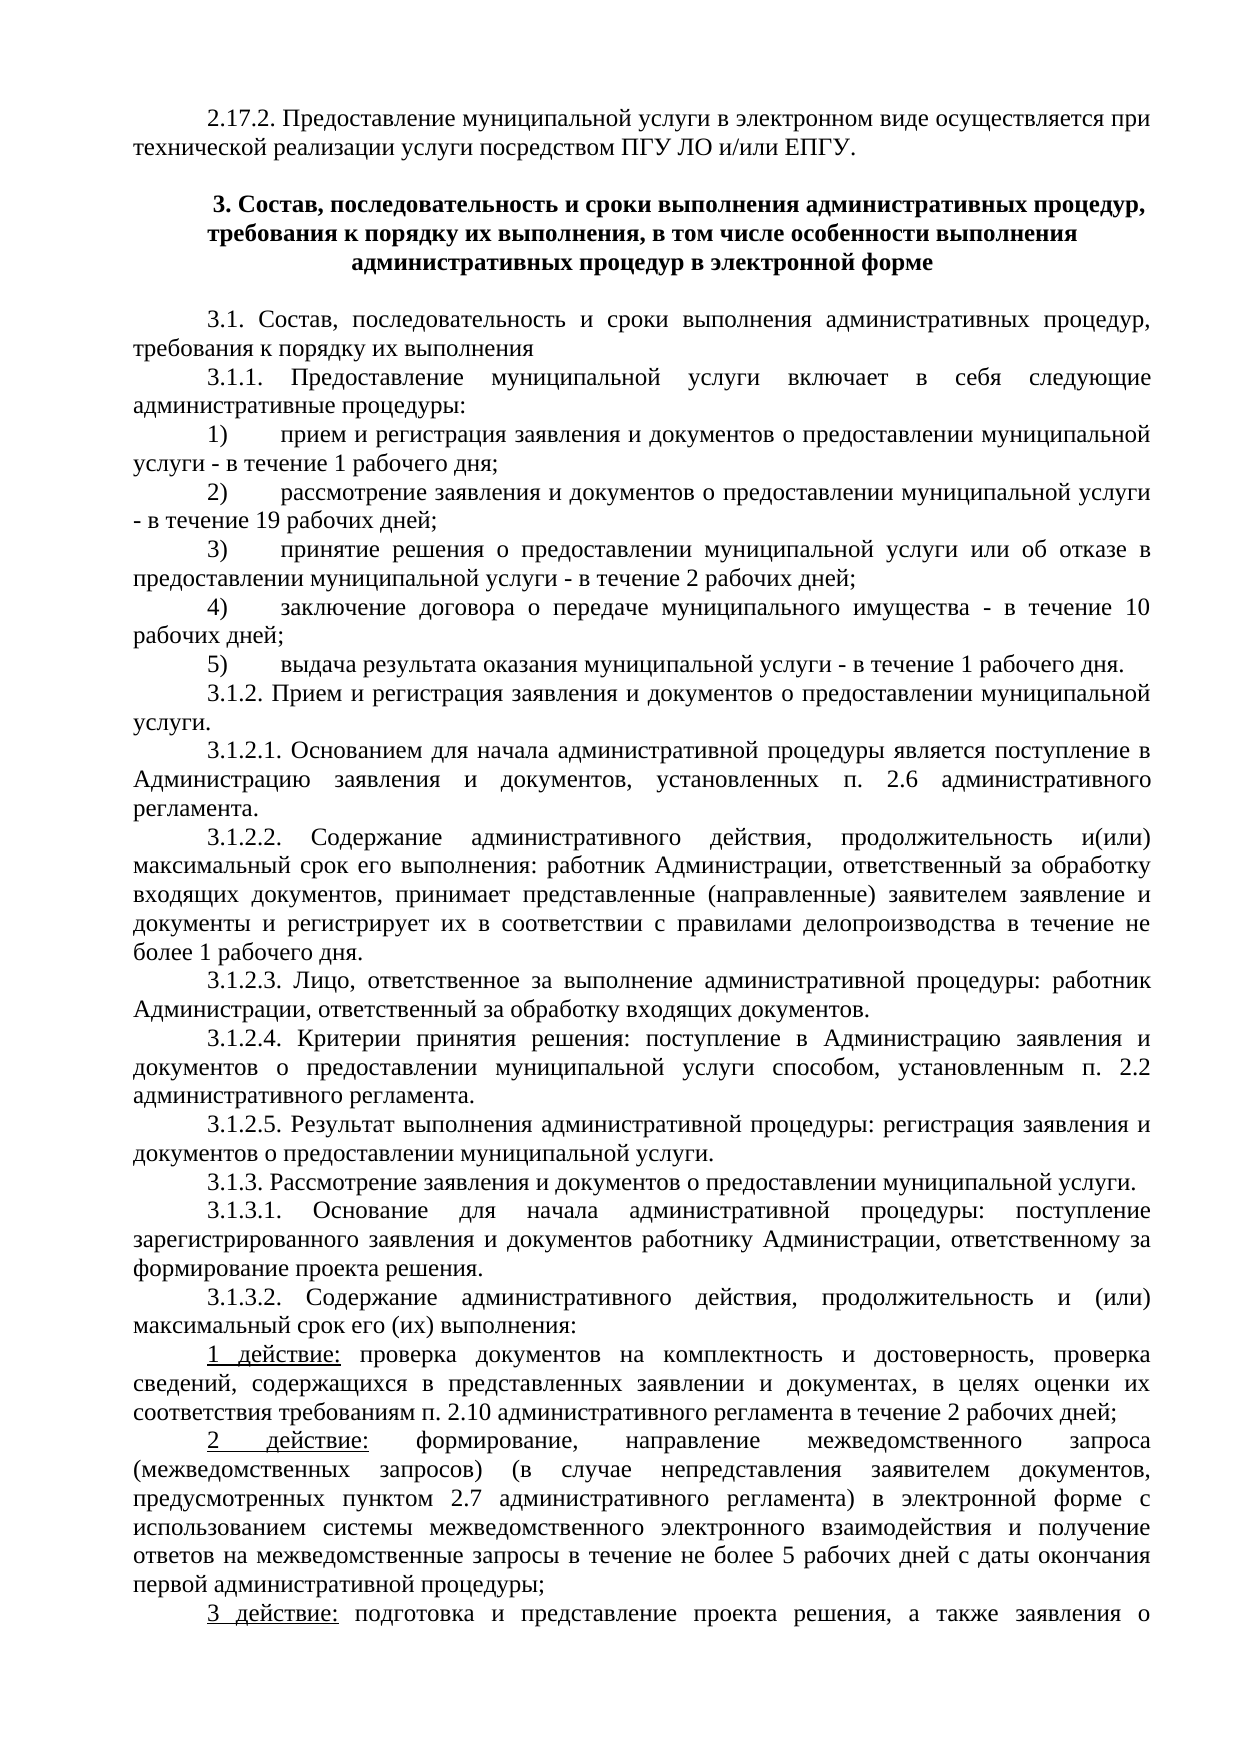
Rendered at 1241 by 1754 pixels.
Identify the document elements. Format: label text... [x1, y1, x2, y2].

text 3.1.2. Прием и регистрация заявления и документов о предоставлении муниципальной услуги. [133, 678, 1152, 736]
list заключение договора о передаче муниципального имущества - в течение 10 рабочих дней; [133, 592, 1152, 649]
text 3. Состав, последовательность и сроки выполнения административных процедур, требования к порядку их выполнения, в том числе особенности выполнения административных процедур в электронной форме [133, 189, 1152, 276]
text 3.1. Состав, последовательность и сроки выполнения административных процедур, требования к порядку их выполнения [133, 304, 1152, 362]
text 3.1.2.1. Основанием для начала административной процедуры является поступление в Администрацию заявления и документов, установленных п. 2.6 административного регламента. [133, 736, 1152, 822]
text 3.1.2.4. Критерии принятия решения: поступление в Администрацию заявления и документов о предоставлении муниципальной услуги способом, установленным п. 2.2 административного регламента. [133, 1023, 1152, 1109]
text 1 действие: проверка документов на комплектность и достоверность, проверка сведений, содержащихся в представленных заявлении и документах, в целях оценки их соответствия требованиям п. 2.10 административного регламента в течение 2 рабочих дней; [133, 1339, 1152, 1426]
text 3.1.2.5. Результат выполнения административной процедуры: регистрация заявления и документов о предоставлении муниципальной услуги. [133, 1109, 1152, 1167]
list прием и регистрация заявления и документов о предоставлении муниципальной услуги - в течение 1 рабочего дня; [133, 419, 1152, 477]
text 2.17.2. Предоставление муниципальной услуги в электронном виде осуществляется при технической реализации услуги посредством ПГУ ЛО и/или ЕПГУ. [133, 103, 1152, 161]
text 2 действие: формирование, направление межведомственного запроса (межведомственных запросов) (в случае непредставления заявителем документов, предусмотренных пунктом 2.7 административного регламента) в электронной форме с использованием системы межведомственного электронного взаимодействия и получение ответов на межведомственные запросы в течение не более 5 рабочих дней с даты окончания первой административной процедуры; [133, 1426, 1152, 1598]
list рассмотрение заявления и документов о предоставлении муниципальной услуги - в течение 19 рабочих дней; [133, 477, 1152, 534]
text 3.1.3.2. Содержание административного действия, продолжительность и (или) максимальный срок его (их) выполнения: [133, 1282, 1152, 1339]
text 3.1.2.2. Содержание административного действия, продолжительность и(или) максимальный срок его выполнения: работник Администрации, ответственный за обработку входящих документов, принимает представленные (направленные) заявителем заявление и документы и регистрирует их в соответствии с правилами делопроизводства в течение не более 1 рабочего дня. [133, 822, 1152, 966]
list принятие решения о предоставлении муниципальной услуги или об отказе в предоставлении муниципальной услуги - в течение 2 рабочих дней; [133, 534, 1152, 592]
text 3.1.2.3. Лицо, ответственное за выполнение административной процедуры: работник Администрации, ответственный за обработку входящих документов. [133, 966, 1152, 1023]
text 3.1.3.1. Основание для начала административной процедуры: поступление зарегистрированного заявления и документов работнику Администрации, ответственному за формирование проекта решения. [133, 1196, 1152, 1282]
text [133, 1598, 1152, 1627]
text 3.1.1. Предоставление муниципальной услуги включает в себя следующие административные процедуры: [133, 362, 1152, 419]
list выдача результата оказания муниципальной услуги - в течение 1 рабочего дня. [133, 649, 1152, 678]
text 3.1.3. Рассмотрение заявления и документов о предоставлении муниципальной услуги. [133, 1167, 1152, 1196]
